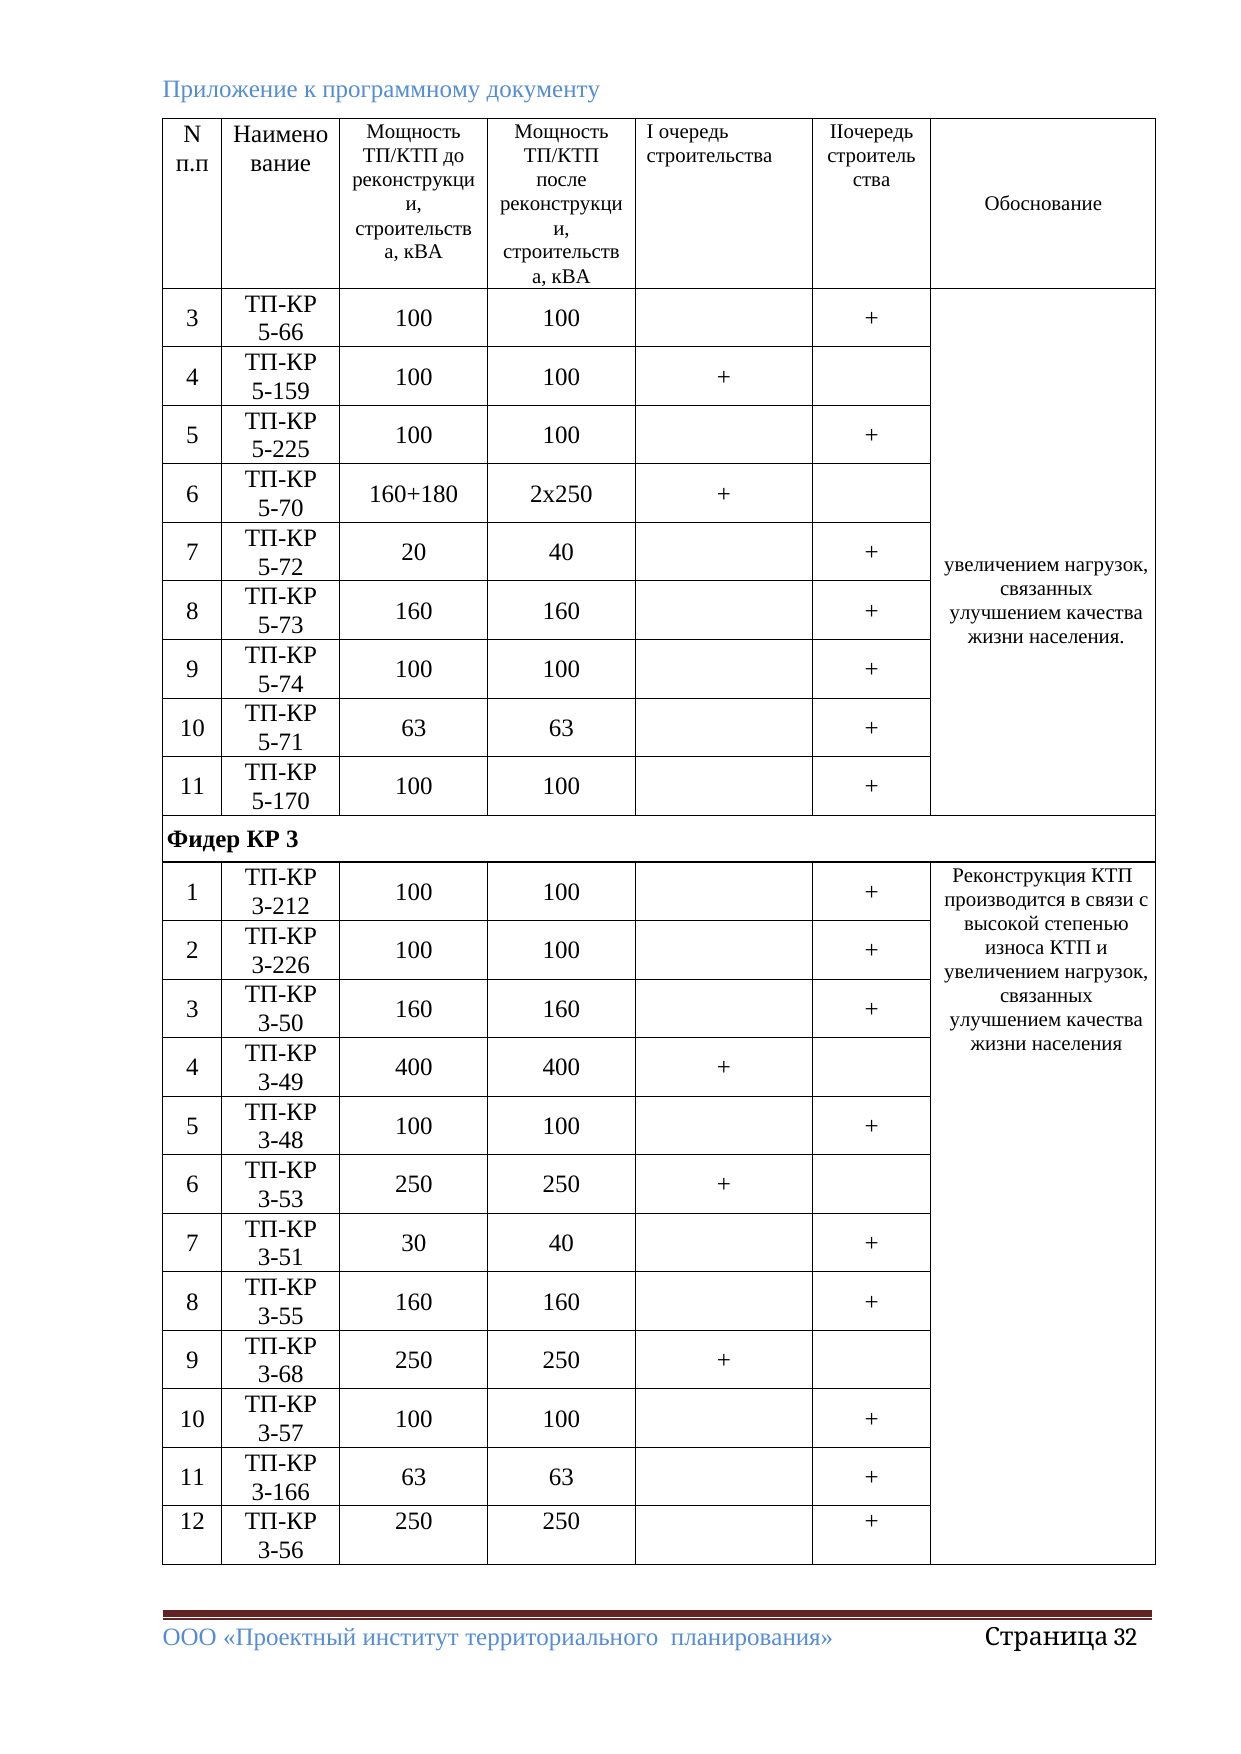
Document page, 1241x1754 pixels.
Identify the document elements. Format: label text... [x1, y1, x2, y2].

table_cell [636, 581, 812, 639]
table_cell 250 [340, 1331, 487, 1388]
table_cell 160+180 [340, 464, 487, 522]
table_cell 100 [488, 863, 635, 920]
table_cell ТП-КР 3-56 [222, 1506, 339, 1564]
table_cell [636, 1448, 812, 1505]
table_cell 3 [163, 289, 221, 346]
table_cell ТП-КР 3-212 [222, 863, 339, 920]
table_cell [813, 464, 930, 522]
table_cell + [813, 1214, 930, 1271]
table_cell 30 [340, 1214, 487, 1271]
table_cell 400 [488, 1038, 635, 1096]
table_cell 160 [340, 581, 487, 639]
table_cell + [813, 289, 930, 346]
table_cell 100 [488, 289, 635, 346]
table_cell 100 [488, 1097, 635, 1154]
table_cell 12 [163, 1506, 221, 1564]
table_cell 100 [340, 863, 487, 920]
table_cell + [813, 699, 930, 756]
table_cell 160 [488, 581, 635, 639]
table_cell [813, 1331, 930, 1388]
table_cell 4 [163, 1038, 221, 1096]
table_cell [636, 757, 812, 814]
table_cell + [636, 464, 812, 522]
table_cell 100 [488, 406, 635, 463]
table_cell 100 [340, 1389, 487, 1447]
table_cell + [813, 1389, 930, 1447]
table_cell 100 [340, 289, 487, 346]
table_cell 250 [488, 1331, 635, 1388]
table_cell 9 [163, 1331, 221, 1388]
table_cell Реконструкция КТП производится в связи с высокой степенью износа КТП и увеличением нагрузок, связанных улучшением качества жизни населения [931, 863, 1155, 1564]
table_cell 100 [340, 921, 487, 978]
table_cell 10 [163, 699, 221, 756]
table_cell + [813, 1448, 930, 1505]
table_cell [636, 523, 812, 580]
table_cell [636, 1097, 812, 1154]
table_cell + [813, 1272, 930, 1330]
table_cell 100 [488, 921, 635, 978]
table_cell ТП-КР 3-51 [222, 1214, 339, 1271]
table_cell [813, 1038, 930, 1096]
table_header Наименование [222, 119, 339, 288]
table_cell 100 [340, 640, 487, 697]
table_cell 10 [163, 1389, 221, 1447]
table_cell 100 [340, 757, 487, 814]
table_cell 100 [488, 757, 635, 814]
table_header IIочередь строительства [813, 119, 930, 288]
table_cell [636, 1272, 812, 1330]
table_cell ТП-КР 3-50 [222, 980, 339, 1037]
table_cell 8 [163, 1272, 221, 1330]
table_cell [636, 921, 812, 978]
table_cell [636, 640, 812, 697]
table_header Обоснование [931, 119, 1155, 288]
table_cell 20 [340, 523, 487, 580]
table_cell ТП-КР 5-225 [222, 406, 339, 463]
table_cell + [813, 640, 930, 697]
table_cell ТП-КР 3-48 [222, 1097, 339, 1154]
table_cell + [636, 1155, 812, 1213]
table_cell Фидер КР 3 [163, 816, 1155, 861]
table_cell [636, 1506, 812, 1564]
table_cell [636, 1214, 812, 1271]
table_cell 250 [488, 1506, 635, 1564]
table_cell + [813, 523, 930, 580]
table_cell + [636, 1038, 812, 1096]
table_cell 63 [488, 1448, 635, 1505]
table_cell + [636, 347, 812, 405]
table_cell 6 [163, 464, 221, 522]
table_cell [636, 406, 812, 463]
table_cell + [813, 863, 930, 920]
table_cell 63 [340, 699, 487, 756]
table_cell 11 [163, 757, 221, 814]
table_cell 2 [163, 921, 221, 978]
table_cell 63 [488, 699, 635, 756]
table_cell [636, 863, 812, 920]
table_cell 63 [340, 1448, 487, 1505]
table_cell 11 [163, 1448, 221, 1505]
table_cell 100 [340, 1097, 487, 1154]
table_cell [636, 980, 812, 1037]
table_cell ТП-КР 5-159 [222, 347, 339, 405]
table_cell 7 [163, 523, 221, 580]
table_cell 40 [488, 1214, 635, 1271]
table_cell ТП-КР 5-74 [222, 640, 339, 697]
table_cell 40 [488, 523, 635, 580]
table_cell [636, 1389, 812, 1447]
table_cell 100 [488, 1389, 635, 1447]
table_cell 100 [488, 640, 635, 697]
table_cell + [813, 980, 930, 1037]
table_cell 5 [163, 406, 221, 463]
table_cell 160 [340, 980, 487, 1037]
table_cell ТП-КР 5-71 [222, 699, 339, 756]
table_cell + [813, 1097, 930, 1154]
table_cell [636, 289, 812, 346]
table_cell 3 [163, 980, 221, 1037]
table_cell 100 [340, 347, 487, 405]
table_cell 250 [340, 1506, 487, 1564]
table_cell 160 [488, 980, 635, 1037]
table_cell ТП-КР 3-55 [222, 1272, 339, 1330]
table_cell [813, 347, 930, 405]
table_cell 100 [340, 406, 487, 463]
table_cell 250 [488, 1155, 635, 1213]
table_header Мощность ТП/КТП до реконструкции, строительства, кВА [340, 119, 487, 288]
table_cell ТП-КР 5-72 [222, 523, 339, 580]
table_cell ТП-КР 3-226 [222, 921, 339, 978]
table_cell [813, 1155, 930, 1213]
table_cell ТП-КР 5-70 [222, 464, 339, 522]
table_cell 5 [163, 1097, 221, 1154]
table_cell 100 [488, 347, 635, 405]
table_cell 1 [163, 863, 221, 920]
table_cell 160 [488, 1272, 635, 1330]
table_cell + [813, 406, 930, 463]
table_cell ТП-КР 3-57 [222, 1389, 339, 1447]
table_cell ТП-КР 5-66 [222, 289, 339, 346]
table_cell 4 [163, 347, 221, 405]
table_cell 8 [163, 581, 221, 639]
table_cell ТП-КР 3-49 [222, 1038, 339, 1096]
table_cell ТП-КР 5-73 [222, 581, 339, 639]
table_cell + [813, 921, 930, 978]
table_cell ТП-КР 3-68 [222, 1331, 339, 1388]
table_cell + [813, 757, 930, 814]
table_cell ТП-КР 3-166 [222, 1448, 339, 1505]
table_cell + [636, 1331, 812, 1388]
table_cell + [813, 581, 930, 639]
table_header I очередь строительства [636, 119, 812, 288]
table_cell [636, 699, 812, 756]
table_cell 6 [163, 1155, 221, 1213]
table_cell 160 [340, 1272, 487, 1330]
table_cell ТП-КР 5-170 [222, 757, 339, 814]
table_header Мощность ТП/КТП после реконструкции, строительства, кВА [488, 119, 635, 288]
table_cell ТП-КР 3-53 [222, 1155, 339, 1213]
table_cell 400 [340, 1038, 487, 1096]
table_cell 250 [340, 1155, 487, 1213]
table_header N п.п [163, 119, 221, 288]
table_cell 9 [163, 640, 221, 697]
table_cell + [813, 1506, 930, 1564]
table_cell 7 [163, 1214, 221, 1271]
table_cell 2х250 [488, 464, 635, 522]
